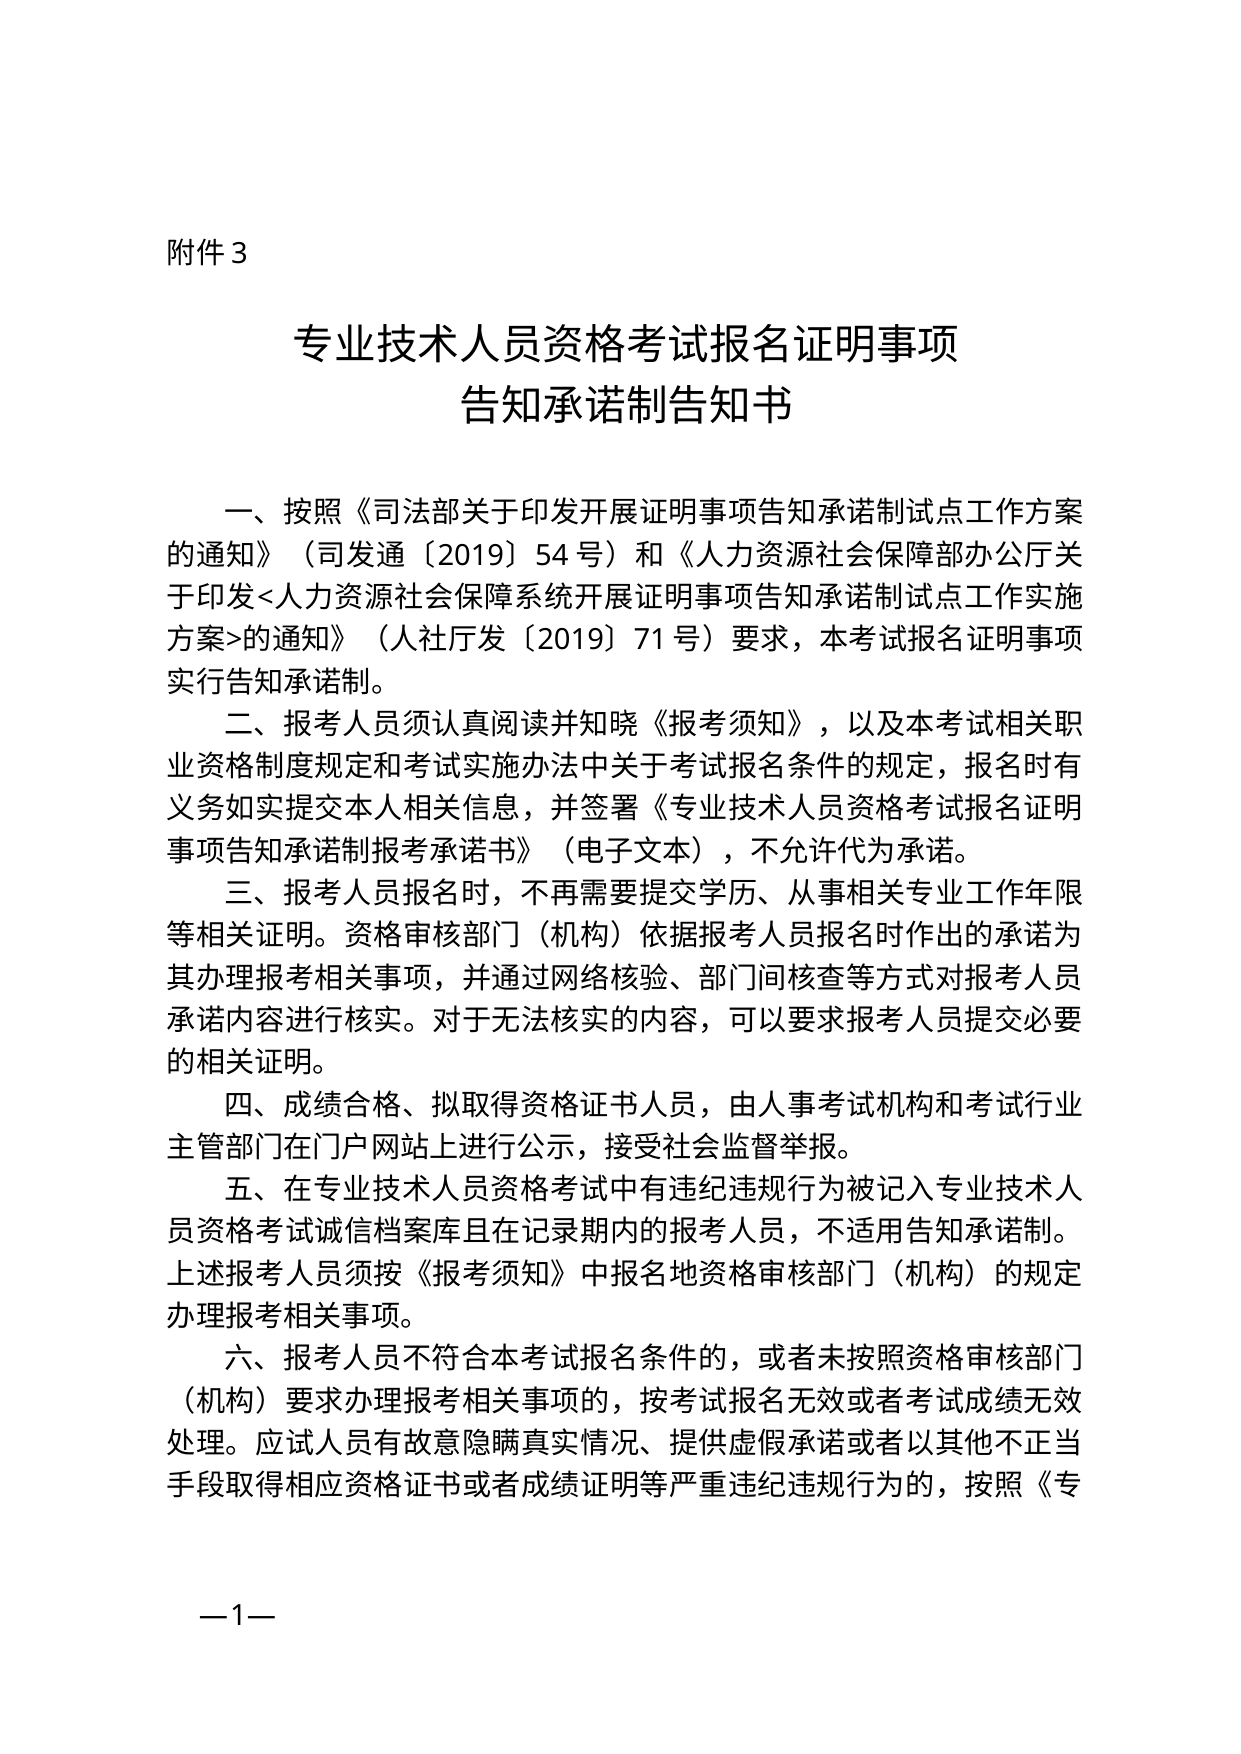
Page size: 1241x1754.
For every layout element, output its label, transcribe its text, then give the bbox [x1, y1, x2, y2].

text 一、按照《司法部关于印发开展证明事项告知承诺制试点工作方案的通知》（司发通〔2019〕54号）和《人力资源社会保障部办公厅关于印发<人力资源社会保障系统开展证明事项告知承诺制试点工作实施方案>的通知》（人社厅发〔2019〕71号）要求，本考试报名证明事项实行告知承诺制。 [167, 489, 1085, 701]
text 告知承诺制告知书 [167, 372, 1085, 432]
text 附件3 [167, 229, 1085, 272]
text 专业技术人员资格考试报名证明事项 [167, 311, 1085, 372]
text 五、在专业技术人员资格考试中有违纪违规行为被记入专业技术人员资格考试诚信档案库且在记录期内的报考人员，不适用告知承诺制。上述报考人员须按《报考须知》中报名地资格审核部门（机构）的规定办理报考相关事项。 [167, 1166, 1085, 1335]
text 四、成绩合格、拟取得资格证书人员，由人事考试机构和考试行业主管部门在门户网站上进行公示，接受社会监督举报。 [167, 1081, 1085, 1166]
text 二、报考人员须认真阅读并知晓《报考须知》，以及本考试相关职业资格制度规定和考试实施办法中关于考试报名条件的规定，报名时有义务如实提交本人相关信息，并签署《专业技术人员资格考试报名证明事项告知承诺制报考承诺书》（电子文本），不允许代为承诺。 [167, 701, 1085, 870]
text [167, 1335, 1085, 1504]
text 三、报考人员报名时，不再需要提交学历、从事相关专业工作年限等相关证明。资格审核部门（机构）依据报考人员报名时作出的承诺为其办理报考相关事项，并通过网络核验、部门间核查等方式对报考人员承诺内容进行核实。对于无法核实的内容，可以要求报考人员提交必要的相关证明。 [167, 870, 1085, 1081]
